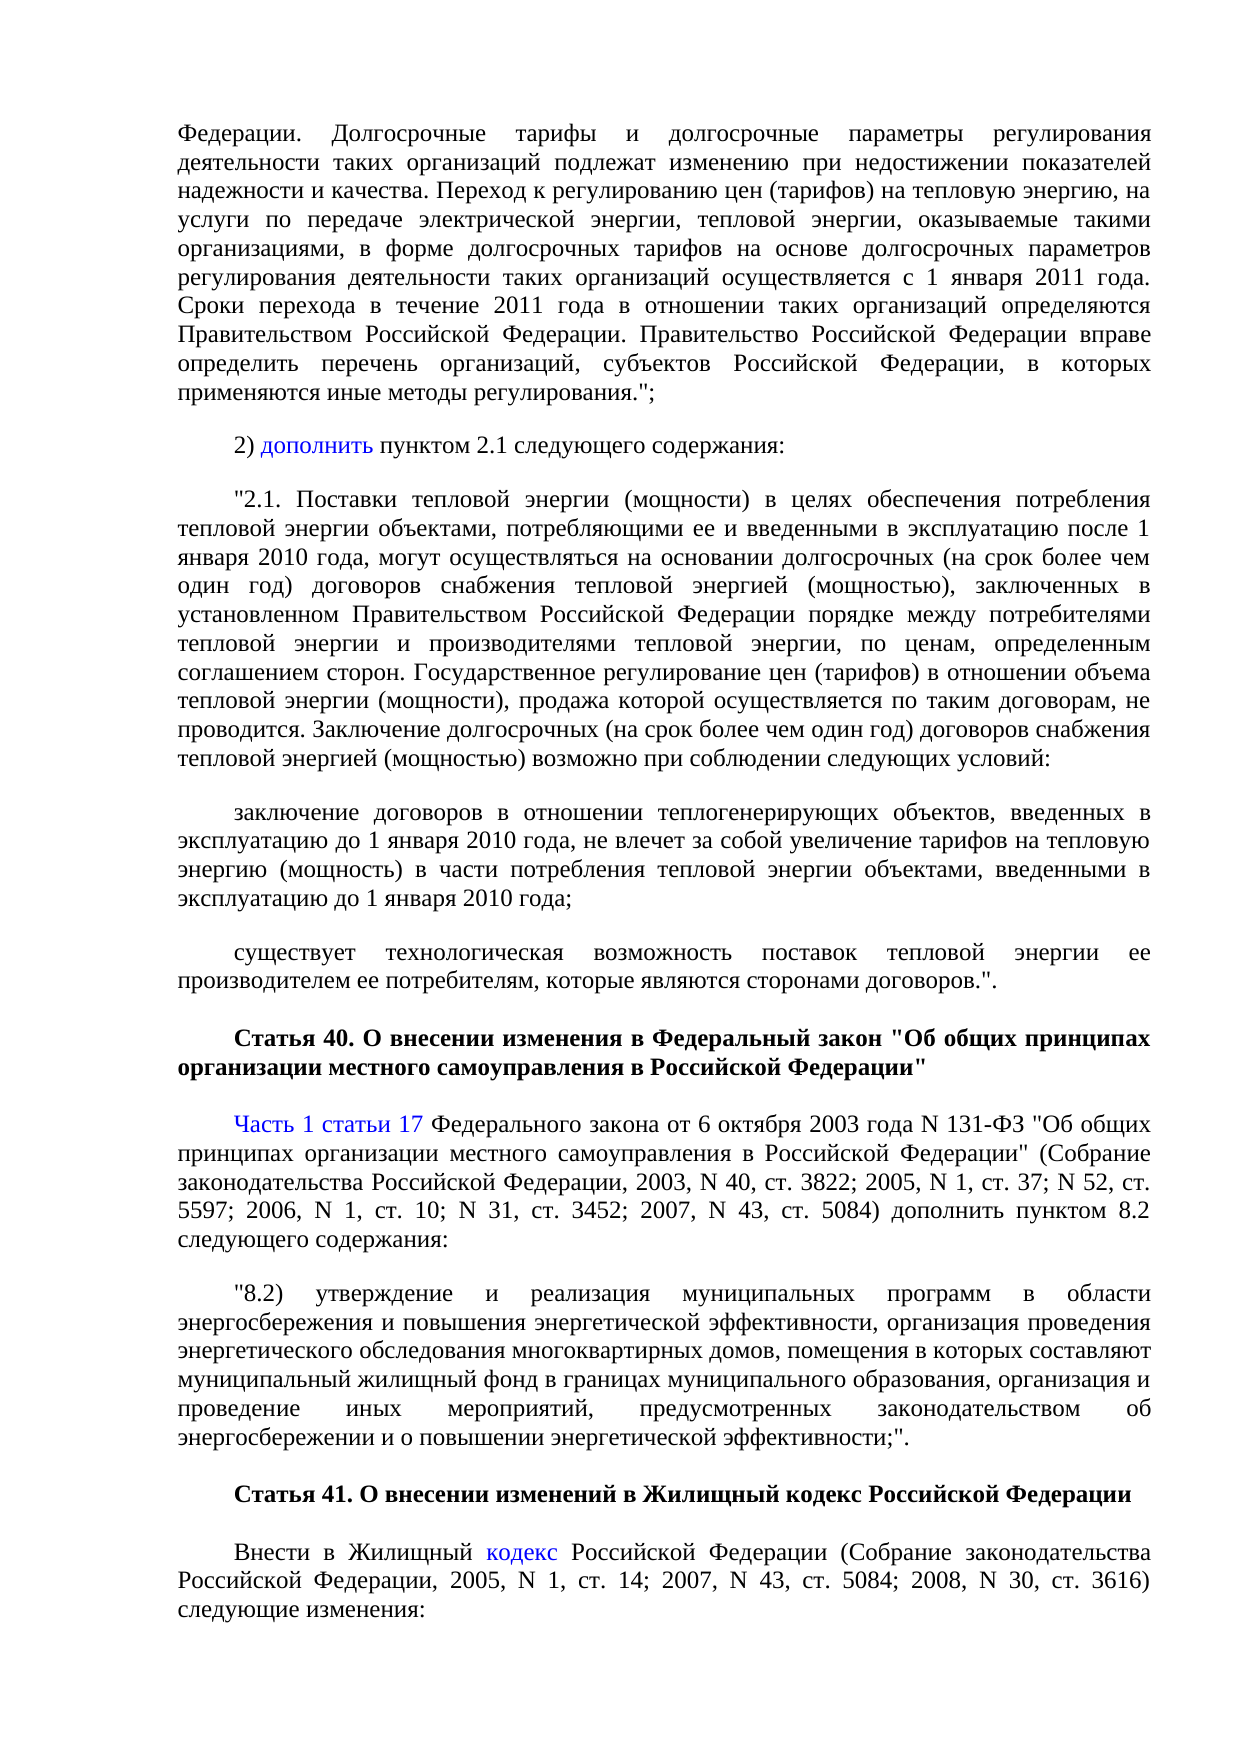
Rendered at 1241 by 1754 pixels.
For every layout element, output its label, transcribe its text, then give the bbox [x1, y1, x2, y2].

title Статья 41. О внесении изменений в Жилищный кодекс Российской Федерации [177, 1479, 1152, 1508]
text "8.2) утверждение и реализация муниципальных программ в области энергосбережения и повышения энергетической эффективности, организация проведения энергетического обследования многоквартирных домов, помещения в которых составляют муниципальный жилищный фонд в границах муниципального образования, организация и проведение иных мероприятий, предусмотренных законодательством об энергосбережении и о повышении энергетической эффективности;". [177, 1278, 1152, 1451]
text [177, 118, 1152, 406]
text заключение договоров в отношении теплогенерирующих объектов, введенных в эксплуатацию до 1 января 2010 года, не влечет за собой увеличение тарифов на тепловую энергию (мощность) в части потребления тепловой энергии объектами, введенными в эксплуатацию до 1 января 2010 года; [177, 797, 1152, 912]
text "2.1. Поставки тепловой энергии (мощности) в целях обеспечения потребления тепловой энергии объектами, потребляющими ее и введенными в эксплуатацию после 1 января 2010 года, могут осуществляться на основании долгосрочных (на срок более чем один год) договоров снабжения тепловой энергией (мощностью), заключенных в установленном Правительством Российской Федерации порядке между потребителями тепловой энергии и производителями тепловой энергии, по ценам, определенным соглашением сторон. Государственное регулирование цен (тарифов) в отношении объема тепловой энергии (мощности), продажа которой осуществляется по таким договорам, не проводится. Заключение долгосрочных (на срок более чем один год) договоров снабжения тепловой энергией (мощностью) возможно при соблюдении следующих условий: [177, 484, 1152, 772]
text существует технологическая возможность поставок тепловой энергии ее производителем ее потребителям, которые являются сторонами договоров.". [177, 937, 1152, 994]
text Внести в Жилищный кодекс Российской Федерации (Собрание законодательства Российской Федерации, 2005, N 1, ст. 14; 2007, N 43, ст. 5084; 2008, N 30, ст. 3616) следующие изменения: [177, 1537, 1152, 1623]
text 2) дополнить пунктом 2.1 следующего содержания: [177, 431, 1152, 459]
text Часть 1 статьи 17 Федерального закона от 6 октября 2003 года N 131-ФЗ "Об общих принципах организации местного самоуправления в Российской Федерации" (Собрание законодательства Российской Федерации, 2003, N 40, ст. 3822; 2005, N 1, ст. 37; N 52, ст. 5597; 2006, N 1, ст. 10; N 31, ст. 3452; 2007, N 43, ст. 5084) дополнить пунктом 8.2 следующего содержания: [177, 1109, 1152, 1253]
title Статья 40. О внесении изменения в Федеральный закон "Об общих принципах организации местного самоуправления в Российской Федерации" [177, 1023, 1152, 1081]
